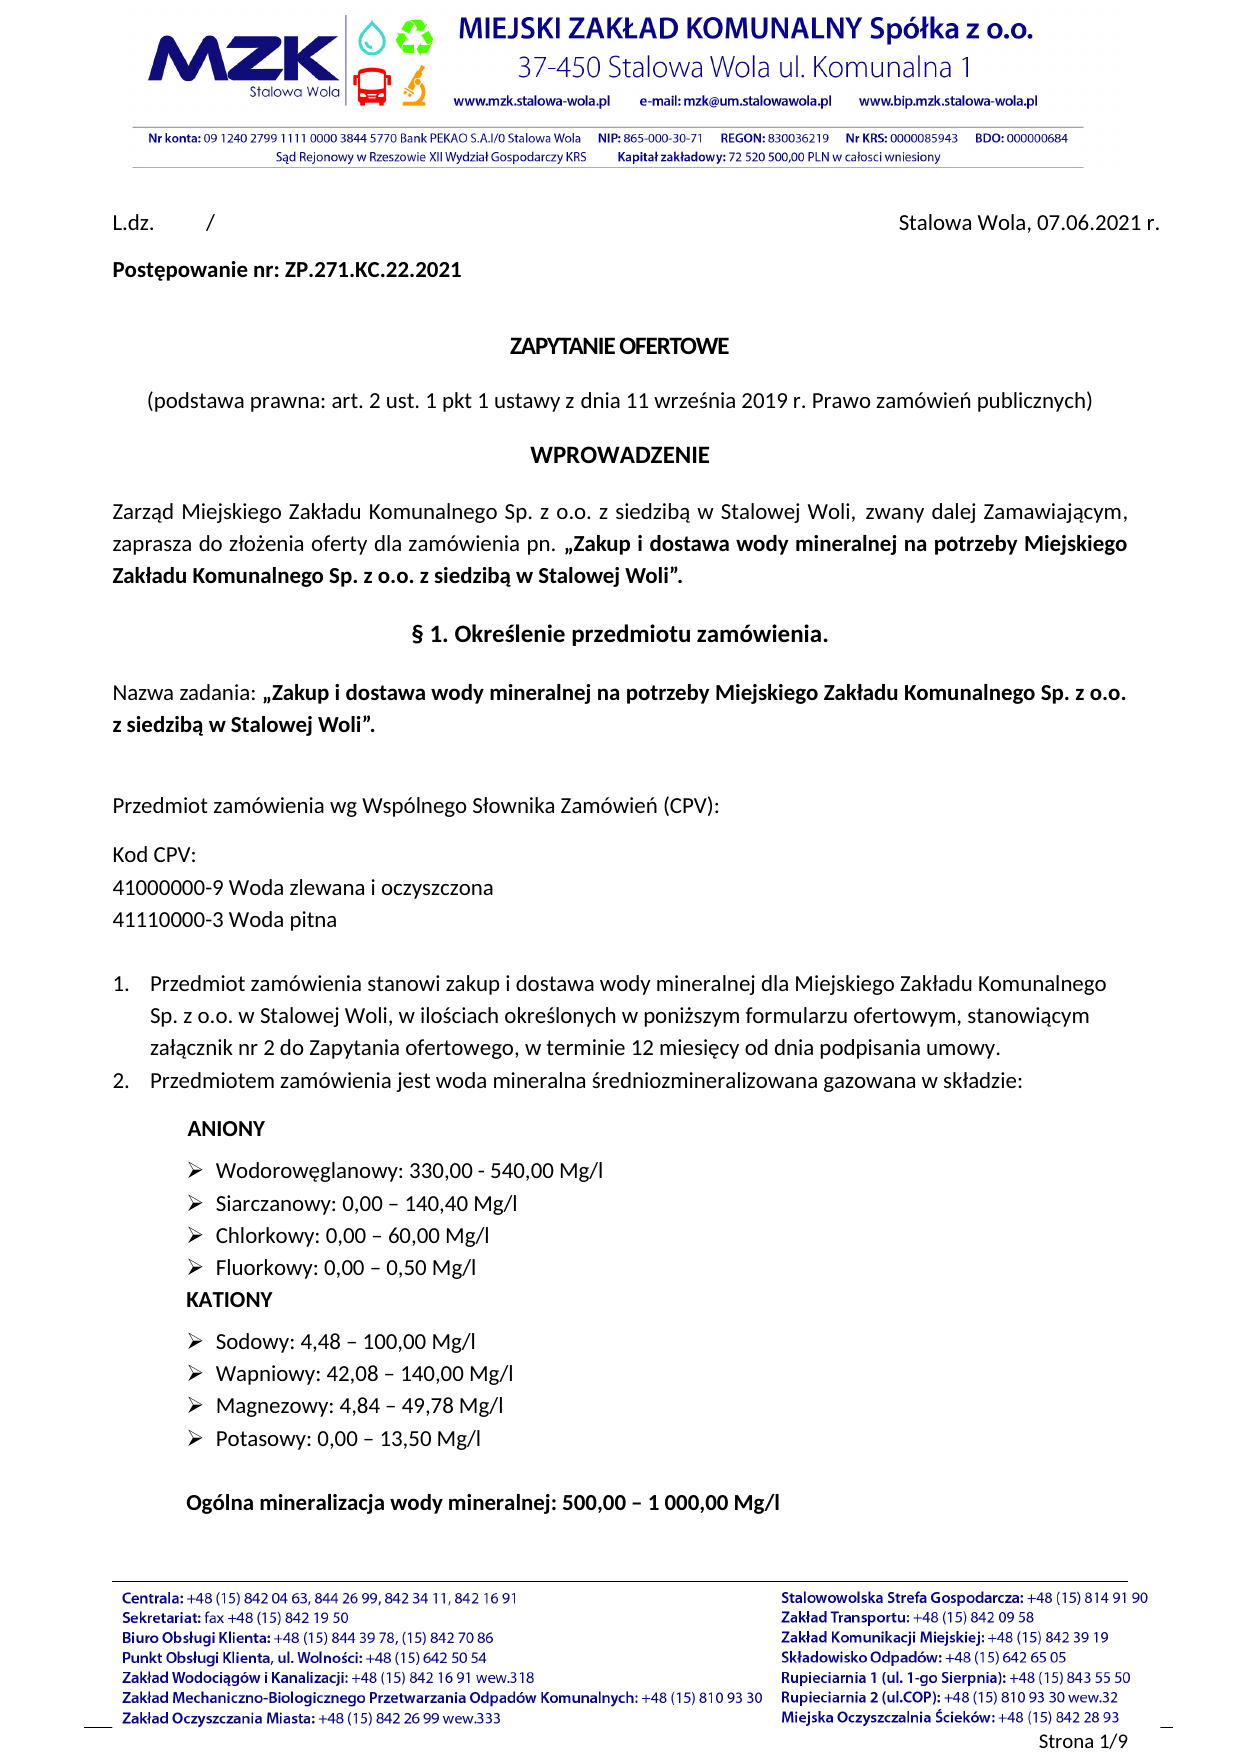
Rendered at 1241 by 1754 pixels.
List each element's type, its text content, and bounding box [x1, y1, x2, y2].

title ZAPYTANIE OFERTOWE [112, 330, 1128, 361]
picture [112, 0, 1128, 168]
list Ogólna mineralizacja wody mineralnej: 500,00 – 1 000,00 Mg/l [186, 1488, 1128, 1516]
list Sodowy: 4,48 – 100,00 Mg/l [186, 1327, 1128, 1355]
list Magnezowy: 4,84 – 49,78 Mg/l [186, 1392, 1128, 1420]
subtitle § 1. Określenie przedmiotu zamówienia. [112, 618, 1128, 649]
list Przedmiotem zamówienia jest woda mineralna średniozmineralizowana gazowana w składzie: [112, 1066, 1128, 1094]
list Fluorkowy: 0,00 – 0,50 Mg/l [186, 1253, 1128, 1281]
list Wapniowy: 42,08 – 140,00 Mg/l [186, 1359, 1128, 1387]
text KATIONY [186, 1285, 1128, 1313]
text Zarząd Miejskiego Zakładu Komunalnego Sp. z o.o. z siedzibą w Stalowej Woli, zwany dalej Zamawiającym, zaprasza do złożenia oferty dla zamówienia pn. „Zakup i dostawa wody mineralnej na potrzeby Miejskiego Zakładu Komunalnego Sp. z o.o. z siedzibą w Stalowej Woli”. [112, 497, 1128, 589]
text L.dz. / Stalowa Wola, 07.06.2021 r. [112, 208, 1128, 237]
list Wodorowęglanowy: 330,00 - 540,00 Mg/l [186, 1157, 1128, 1184]
list Przedmiot zamówienia stanowi zakup i dostawa wody mineralnej dla Miejskiego Zakładu Komunalnego Sp. z o.o. w Stalowej Woli, w ilościach określonych w poniższym formularzu ofertowym, stanowiącym załącznik nr 2 do Zapytania ofertowego, w terminie 12 miesięcy od dnia podpisania umowy. [112, 969, 1128, 1062]
text Postępowanie nr: ZP.271.KC.22.2021 [112, 255, 1128, 283]
picture [112, 1583, 1161, 1729]
text Przedmiot zamówienia wg Wspólnego Słownika Zamówień (CPV): [112, 759, 1128, 819]
list Siarczanowy: 0,00 – 140,40 Mg/l [186, 1189, 1128, 1217]
text Nazwa zadania: „Zakup i dostawa wody mineralnej na potrzeby Miejskiego Zakładu Komunalnego Sp. z o.o. z siedzibą w Stalowej Woli”. [112, 678, 1128, 738]
text (podstawa prawna: art. 2 ust. 1 pkt 1 ustawy z dnia 11 września 2019 r. Prawo zamówień publicznych) [112, 386, 1128, 414]
text Kod CPV: 41000000-9 Woda zlewana i oczyszczona [112, 840, 1128, 901]
text ANIONY [187, 1114, 1128, 1143]
text 41110000-3 Woda pitna [112, 905, 1128, 965]
list Potasowy: 0,00 – 13,50 Mg/l [186, 1424, 1128, 1484]
subtitle WPROWADZENIE [112, 439, 1128, 469]
list Chlorkowy: 0,00 – 60,00 Mg/l [186, 1221, 1128, 1249]
